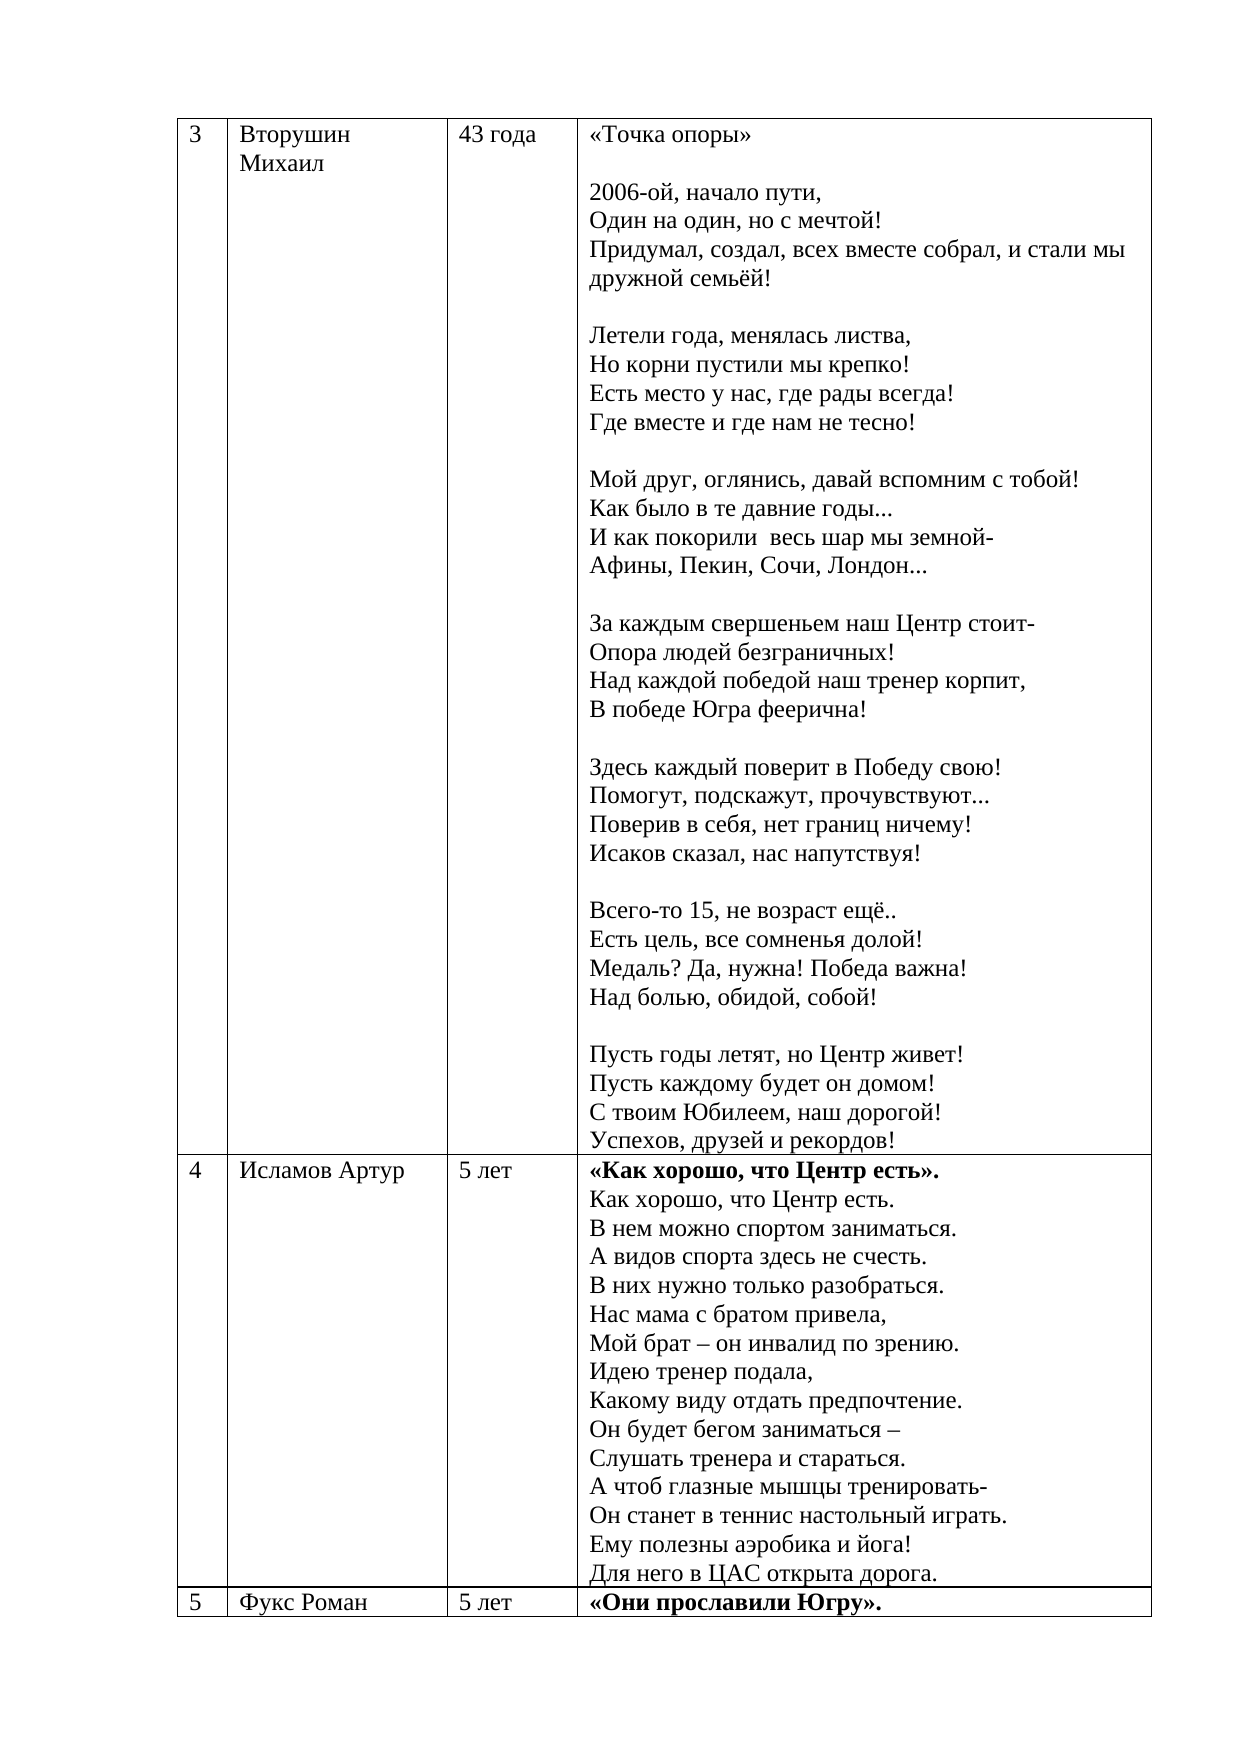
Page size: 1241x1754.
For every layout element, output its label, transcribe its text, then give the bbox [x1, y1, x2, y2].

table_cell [578, 1588, 1151, 1616]
table_cell Вторушин Михаил [228, 119, 447, 1154]
table_cell 5 лет [448, 1588, 577, 1616]
table_cell 5 лет [448, 1155, 577, 1586]
table_cell «Точка опоры» 2006-ой, начало пути, Один на один, но с мечтой! Придумал, создал, всех вместе собрал, и стали мы дружной семьёй! Летели года, менялась листва, Но корни пустили мы крепко! Есть место у нас, где рады всегда! Где вместе и где нам не тесно! Мой друг, оглянись, давай вспомним с тобой! Как было в те давние годы... И как покорили весь шар мы земной- Афины, Пекин, Сочи, Лондон... За каждым свершеньем наш Центр стоит- Опора людей безграничных! Над каждой победой наш тренер корпит, В победе Югра феерична! Здесь каждый поверит в Победу свою! Помогут, подскажут, прочувствуют... Поверив в себя, нет границ ничему! Исаков сказал, нас напутствуя! Всего-то 15, не возраст ещё.. Есть цель, все сомненья долой! Медаль? Да, нужна! Победа важна! Над болью, обидой, собой! Пусть годы летят, но Центр живет! Пусть каждому будет он домом! С твоим Юбилеем, наш дорогой! Успехов, друзей и рекордов! [578, 119, 1151, 1154]
table_cell Фукс Роман [228, 1588, 447, 1616]
table_cell «Как хорошо, что Центр есть». Как хорошо, что Центр есть. В нем можно спортом заниматься. А видов спорта здесь не счесть. В них нужно только разобраться. Нас мама с братом привела, Мой брат – он инвалид по зрению. Идею тренер подала, Какому виду отдать предпочтение. Он будет бегом заниматься – Слушать тренера и стараться. А чтоб глазные мышцы тренировать- Он станет в теннис настольный играть. Ему полезны аэробика и йога! Для него в ЦАС открыта дорога. [578, 1155, 1151, 1586]
table_cell 43 года [448, 119, 577, 1154]
table_cell 4 [178, 1155, 227, 1586]
table_cell 3 [178, 119, 227, 1154]
table_cell Исламов Артур [228, 1155, 447, 1586]
table_cell 5 [178, 1588, 227, 1616]
